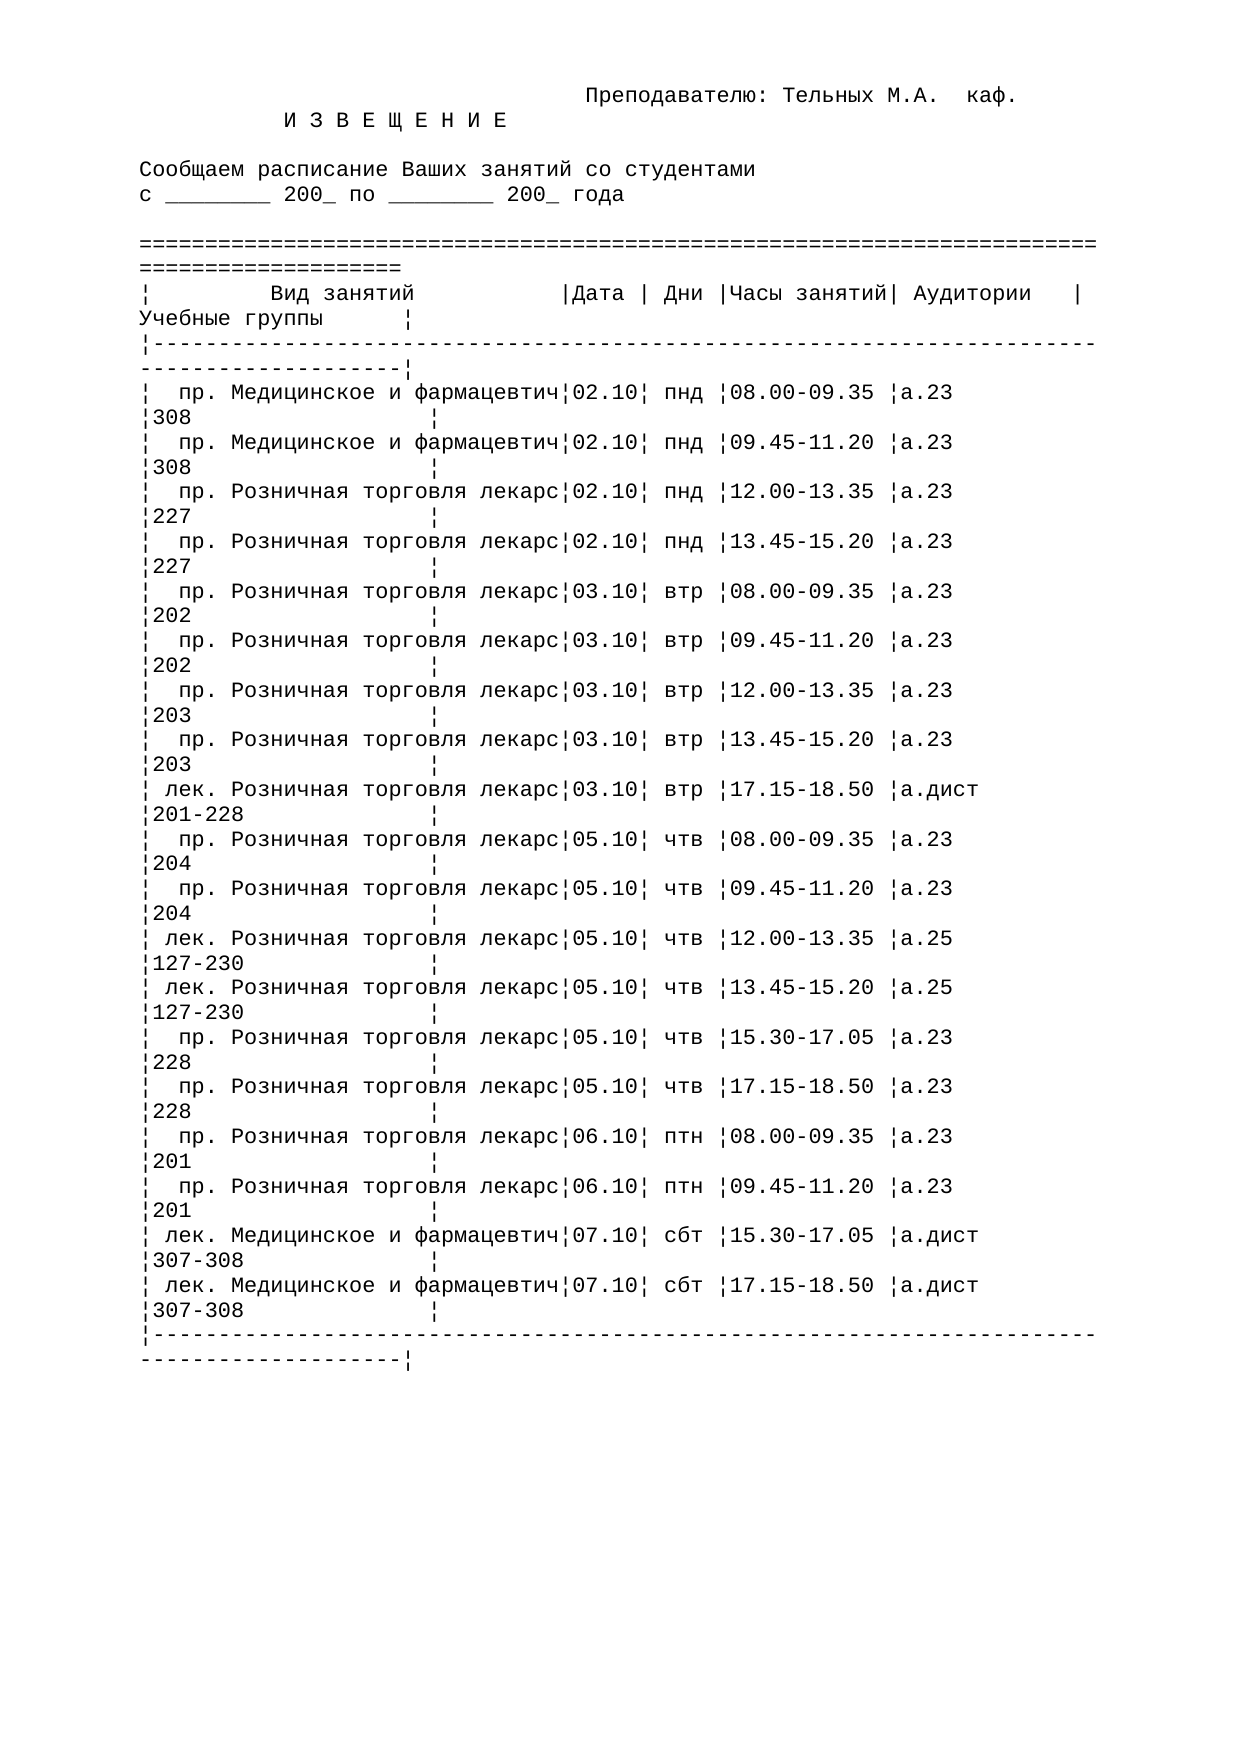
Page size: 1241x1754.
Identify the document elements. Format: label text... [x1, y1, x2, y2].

text ¦ пр. Розничная торговля лекарс¦02.10¦ пнд ¦13.45-15.20 ¦а.23 ¦227 ¦ [139, 530, 1101, 580]
text ¦ Вид занятий |Дата | Дни |Часы занятий| Аудитории | Учебные группы ¦ [139, 282, 1101, 332]
text ¦ лек. Медицинское и фармацевтич¦07.10¦ сбт ¦17.15-18.50 ¦а.дист ¦307-308 ¦ [139, 1274, 1101, 1323]
text ============================================================================================= [139, 233, 1101, 282]
text ¦ пр. Медицинское и фармацевтич¦02.10¦ пнд ¦08.00-09.35 ¦а.23 ¦308 ¦ [139, 381, 1101, 431]
text ¦ лек. Медицинское и фармацевтич¦07.10¦ сбт ¦15.30-17.05 ¦а.дист ¦307-308 ¦ [139, 1224, 1101, 1274]
text ¦ лек. Розничная торговля лекарс¦05.10¦ чтв ¦12.00-13.35 ¦а.25 ¦127-230 ¦ [139, 927, 1101, 976]
text ¦ пр. Розничная торговля лекарс¦06.10¦ птн ¦09.45-11.20 ¦а.23 ¦201 ¦ [139, 1175, 1101, 1224]
text ¦ пр. Розничная торговля лекарс¦02.10¦ пнд ¦12.00-13.35 ¦а.23 ¦227 ¦ [139, 481, 1101, 530]
text ¦ пр. Розничная торговля лекарс¦03.10¦ втp ¦09.45-11.20 ¦а.23 ¦202 ¦ [139, 629, 1101, 679]
text ¦--------------------------------------------------------------------------------------------¦ [139, 1323, 1101, 1373]
text ¦ пр. Медицинское и фармацевтич¦02.10¦ пнд ¦09.45-11.20 ¦а.23 ¦308 ¦ [139, 431, 1101, 481]
text И З В Е Щ Е Н И Е [139, 109, 1101, 133]
text ¦ пр. Розничная торговля лекарс¦03.10¦ втp ¦08.00-09.35 ¦а.23 ¦202 ¦ [139, 580, 1101, 629]
text ¦ лек. Розничная торговля лекарс¦05.10¦ чтв ¦13.45-15.20 ¦а.25 ¦127-230 ¦ [139, 976, 1101, 1026]
text Преподавателю: Тельных М.А. каф. [139, 84, 1101, 109]
text ¦ пр. Розничная торговля лекарс¦05.10¦ чтв ¦17.15-18.50 ¦а.23 ¦228 ¦ [139, 1076, 1101, 1125]
text с ________ 200_ по ________ 200_ года [139, 183, 1101, 208]
text ¦ пр. Розничная торговля лекарс¦06.10¦ птн ¦08.00-09.35 ¦а.23 ¦201 ¦ [139, 1125, 1101, 1175]
text ¦ пр. Розничная торговля лекарс¦03.10¦ втp ¦12.00-13.35 ¦а.23 ¦203 ¦ [139, 679, 1101, 728]
text ¦--------------------------------------------------------------------------------------------¦ [139, 332, 1101, 381]
text Сообщаем расписание Ваших занятий со студентами [139, 158, 1101, 183]
text ¦ пр. Розничная торговля лекарс¦05.10¦ чтв ¦09.45-11.20 ¦а.23 ¦204 ¦ [139, 877, 1101, 927]
text ¦ пр. Розничная торговля лекарс¦05.10¦ чтв ¦15.30-17.05 ¦а.23 ¦228 ¦ [139, 1026, 1101, 1076]
text ¦ пр. Розничная торговля лекарс¦05.10¦ чтв ¦08.00-09.35 ¦а.23 ¦204 ¦ [139, 828, 1101, 877]
text ¦ пр. Розничная торговля лекарс¦03.10¦ втp ¦13.45-15.20 ¦а.23 ¦203 ¦ [139, 728, 1101, 778]
text ¦ лек. Розничная торговля лекарс¦03.10¦ втp ¦17.15-18.50 ¦а.дист ¦201-228 ¦ [139, 778, 1101, 828]
